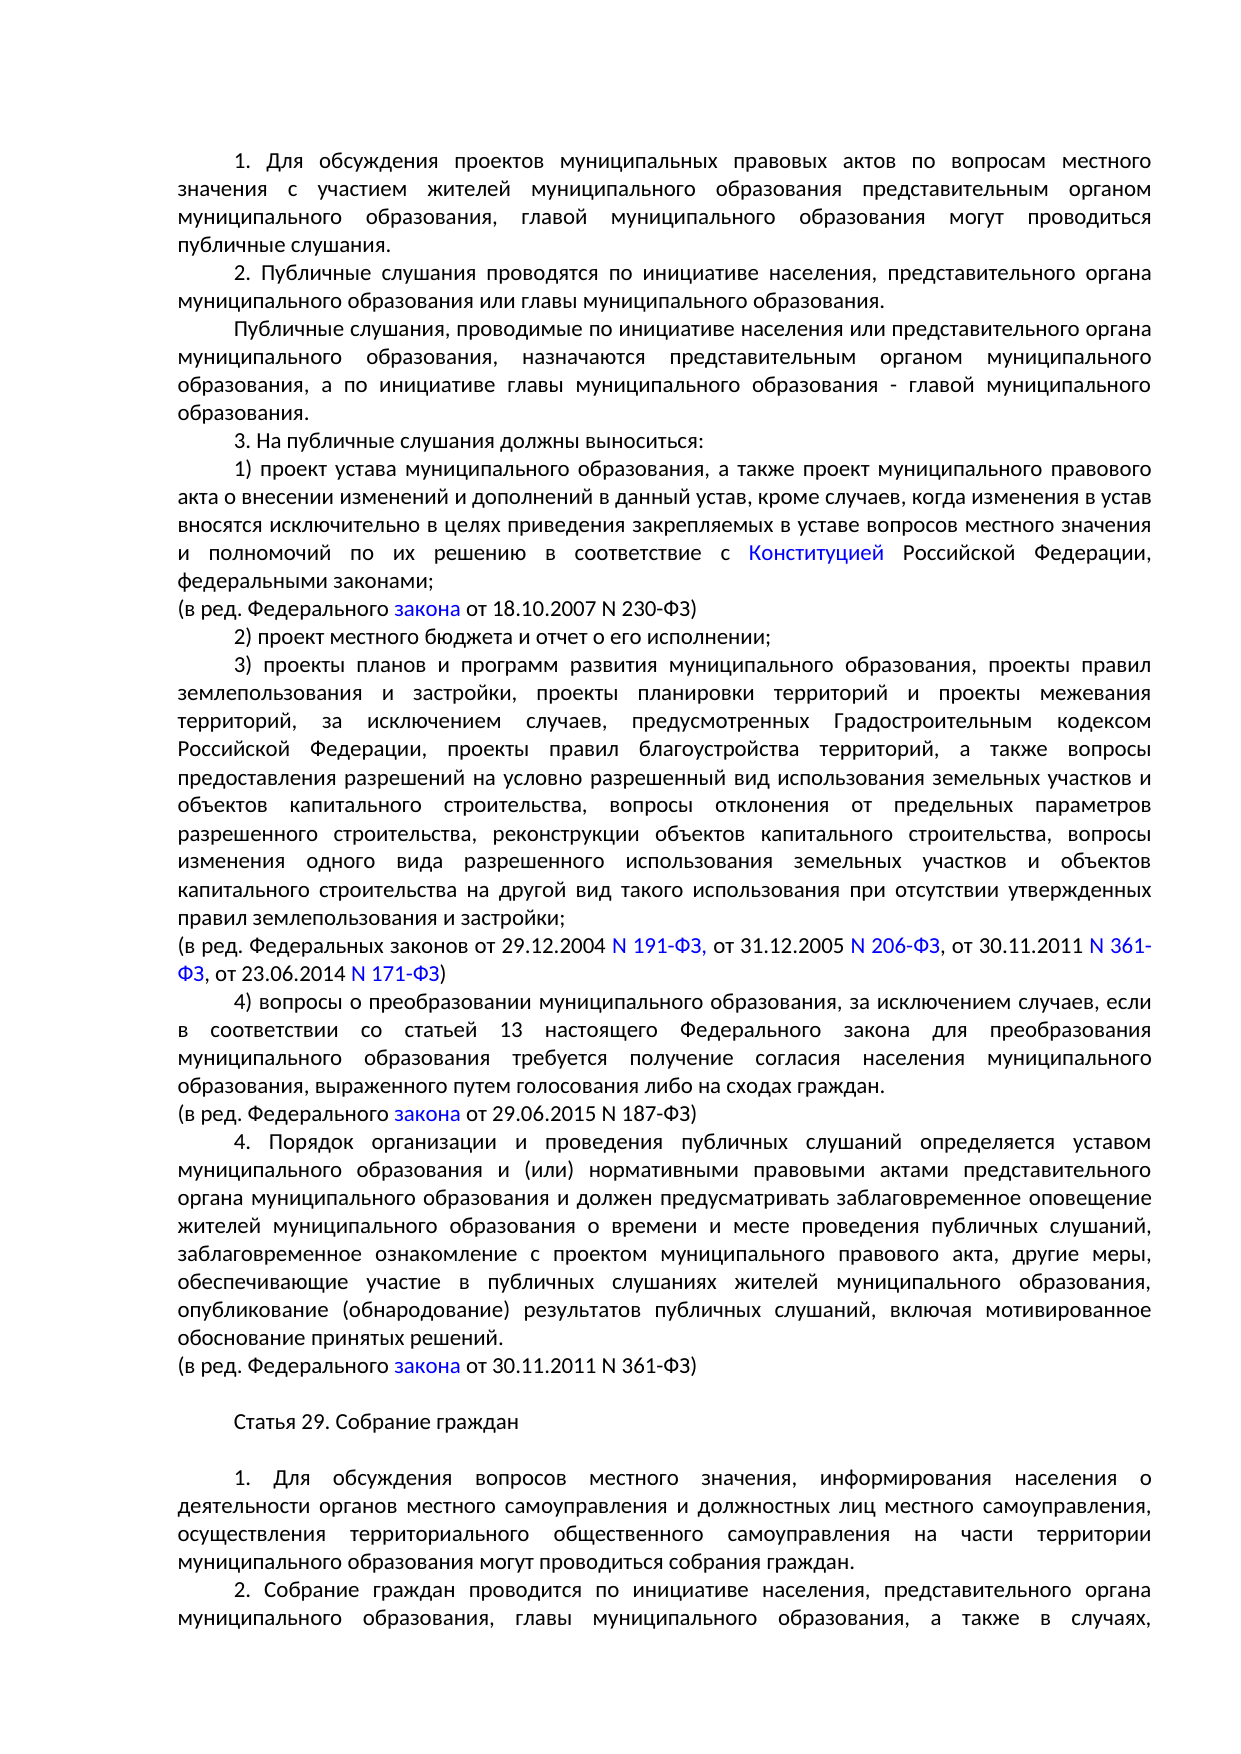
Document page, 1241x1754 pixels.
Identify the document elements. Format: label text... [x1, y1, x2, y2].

text 1) проект устава муниципального образования, а также проект муниципального правового акта о внесении изменений и дополнений в данный устав, кроме случаев, когда изменения в устав вносятся исключительно в целях приведения закрепляемых в уставе вопросов местного значения и полномочий по их решению в соответствие с Конституцией Российской Федерации, федеральными законами; [177, 454, 1152, 594]
text (в ред. Федерального закона от 29.06.2015 N 187-ФЗ) [177, 1099, 1152, 1127]
text (в ред. Федерального закона от 30.11.2011 N 361-ФЗ) [177, 1351, 1152, 1379]
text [177, 1575, 1152, 1631]
text 2) проект местного бюджета и отчет о его исполнении; [177, 622, 1152, 651]
text 3) проекты планов и программ развития муниципального образования, проекты правил землепользования и застройки, проекты планировки территорий и проекты межевания территорий, за исключением случаев, предусмотренных Градостроительным кодексом Российской Федерации, проекты правил благоустройства территорий, а также вопросы предоставления разрешений на условно разрешенный вид использования земельных участков и объектов капитального строительства, вопросы отклонения от предельных параметров разрешенного строительства, реконструкции объектов капитального строительства, вопросы изменения одного вида разрешенного использования земельных участков и объектов капитального строительства на другой вид такого использования при отсутствии утвержденных правил землепользования и застройки; [177, 651, 1152, 931]
text 1. Для обсуждения вопросов местного значения, информирования населения о деятельности органов местного самоуправления и должностных лиц местного самоуправления, осуществления территориального общественного самоуправления на части территории муниципального образования могут проводиться собрания граждан. [177, 1463, 1152, 1575]
text Статья 29. Собрание граждан [177, 1407, 1152, 1435]
text (в ред. Федерального закона от 18.10.2007 N 230-ФЗ) [177, 594, 1152, 622]
text (в ред. Федеральных законов от 29.12.2004 N 191-ФЗ, от 31.12.2005 N 206-ФЗ, от 30.11.2011 N 361-ФЗ, от 23.06.2014 N 171-ФЗ) [177, 931, 1152, 987]
text 2. Публичные слушания проводятся по инициативе населения, представительного органа муниципального образования или главы муниципального образования. [177, 258, 1152, 314]
text 4. Порядок организации и проведения публичных слушаний определяется уставом муниципального образования и (или) нормативными правовыми актами представительного органа муниципального образования и должен предусматривать заблаговременное оповещение жителей муниципального образования о времени и месте проведения публичных слушаний, заблаговременное ознакомление с проектом муниципального правового акта, другие меры, обеспечивающие участие в публичных слушаниях жителей муниципального образования, опубликование (обнародование) результатов публичных слушаний, включая мотивированное обоснование принятых решений. [177, 1127, 1152, 1351]
text 3. На публичные слушания должны выноситься: [177, 426, 1152, 454]
text 1. Для обсуждения проектов муниципальных правовых актов по вопросам местного значения с участием жителей муниципального образования представительным органом муниципального образования, главой муниципального образования могут проводиться публичные слушания. [177, 146, 1152, 258]
text 4) вопросы о преобразовании муниципального образования, за исключением случаев, если в соответствии со статьей 13 настоящего Федерального закона для преобразования муниципального образования требуется получение согласия населения муниципального образования, выраженного путем голосования либо на сходах граждан. [177, 987, 1152, 1099]
text Публичные слушания, проводимые по инициативе населения или представительного органа муниципального образования, назначаются представительным органом муниципального образования, а по инициативе главы муниципального образования - главой муниципального образования. [177, 314, 1152, 426]
